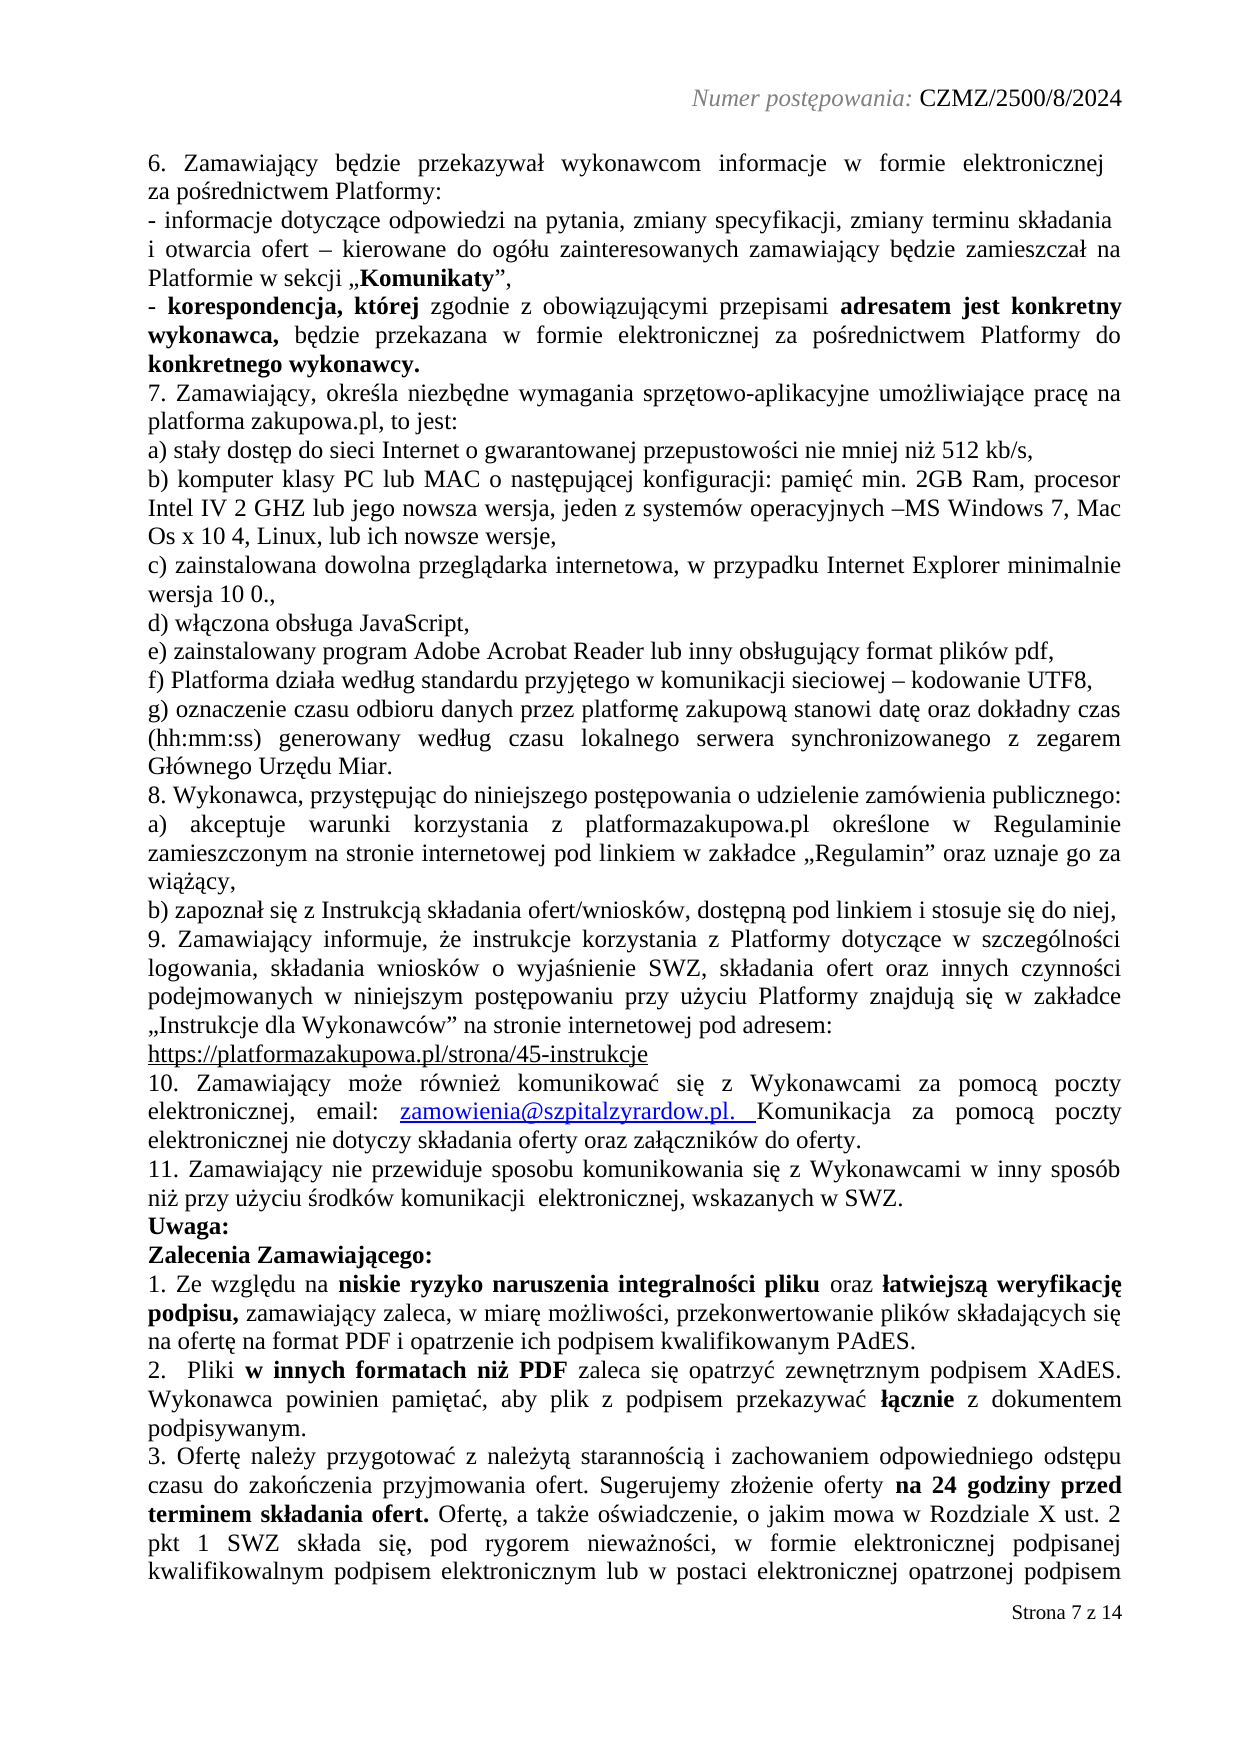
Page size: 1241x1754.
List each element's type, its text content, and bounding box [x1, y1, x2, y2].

text https://platformazakupowa.pl/strona/45-instrukcje [148, 1039, 1122, 1068]
text 10. Zamawiający może również komunikować się z Wykonawcami za pomocą poczty elektronicznej, email: zamowienia@szpitalzyrardow.pl. Komunikacja za pomocą poczty elektronicznej nie dotyczy składania oferty oraz załączników do oferty. [148, 1068, 1122, 1154]
text 9. Zamawiający informuje, że instrukcje korzystania z Platformy dotyczące w szczególności logowania, składania wniosków o wyjaśnienie SWZ, składania ofert oraz innych czynności podejmowanych w niniejszym postępowaniu przy użyciu Platformy znajdują się w zakładce „Instrukcje dla Wykonawców” na stronie internetowej pod adresem: [148, 924, 1122, 1039]
text Zalecenia Zamawiającego: [148, 1240, 1122, 1269]
text 7. Zamawiający, określa niezbędne wymagania sprzętowo-aplikacyjne umożliwiające pracę na platforma zakupowa.pl, to jest: [148, 378, 1122, 435]
text Uwaga: [148, 1211, 1122, 1240]
text - informacje dotyczące odpowiedzi na pytania, zmiany specyfikacji, zmiany terminu składania i otwarcia ofert – kierowane do ogółu zainteresowanych zamawiający będzie zamieszczał na Platformie w sekcji „Komunikaty”, [148, 205, 1122, 291]
text d) włączona obsługa JavaScript, [148, 608, 1122, 636]
text a) stały dostęp do sieci Internet o gwarantowanej przepustowości nie mniej niż 512 kb/s, [148, 435, 1122, 464]
text a) akceptuje warunki korzystania z platformazakupowa.pl określone w Regulaminie zamieszczonym na stronie internetowej pod linkiem w zakładce „Regulamin” oraz uznaje go za wiążący, [148, 809, 1122, 895]
text 6. Zamawiający będzie przekazywał wykonawcom informacje w formie elektronicznej za pośrednictwem Platformy: [148, 148, 1122, 205]
text 11. Zamawiający nie przewiduje sposobu komunikowania się z Wykonawcami w inny sposób niż przy użyciu środków komunikacji elektronicznej, wskazanych w SWZ. [148, 1154, 1122, 1211]
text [148, 1441, 1122, 1585]
text e) zainstalowany program Adobe Acrobat Reader lub inny obsługujący format plików pdf, [148, 636, 1122, 665]
text - korespondencja, której zgodnie z obowiązującymi przepisami adresatem jest konkretny wykonawca, będzie przekazana w formie elektronicznej za pośrednictwem Platformy do konkretnego wykonawcy. [148, 291, 1122, 378]
text g) oznaczenie czasu odbioru danych przez platformę zakupową stanowi datę oraz dokładny czas (hh:mm:ss) generowany według czasu lokalnego serwera synchronizowanego z zegarem Głównego Urzędu Miar. [148, 694, 1122, 780]
text 8. Wykonawca, przystępując do niniejszego postępowania o udzielenie zamówienia publicznego: [148, 780, 1122, 809]
text 2. Pliki w innych formatach niż PDF zaleca się opatrzyć zewnętrznym podpisem XAdES. Wykonawca powinien pamiętać, aby plik z podpisem przekazywać łącznie z dokumentem podpisywanym. [148, 1355, 1122, 1441]
text b) komputer klasy PC lub MAC o następującej konfiguracji: pamięć min. 2GB Ram, procesor Intel IV 2 GHZ lub jego nowsza wersja, jeden z systemów operacyjnych –MS Windows 7, Mac Os x 10 4, Linux, lub ich nowsze wersje, [148, 464, 1122, 550]
text b) zapoznał się z Instrukcją składania ofert/wniosków, dostępną pod linkiem i stosuje się do niej, [148, 895, 1122, 924]
text f) Platforma działa według standardu przyjętego w komunikacji sieciowej – kodowanie UTF8, [148, 665, 1122, 694]
text c) zainstalowana dowolna przeglądarka internetowa, w przypadku Internet Explorer minimalnie wersja 10 0., [148, 550, 1122, 608]
text 1. Ze względu na niskie ryzyko naruszenia integralności pliku oraz łatwiejszą weryfikację podpisu, zamawiający zaleca, w miarę możliwości, przekonwertowanie plików składających się na ofertę na format PDF i opatrzenie ich podpisem kwalifikowanym PAdES. [148, 1269, 1122, 1355]
